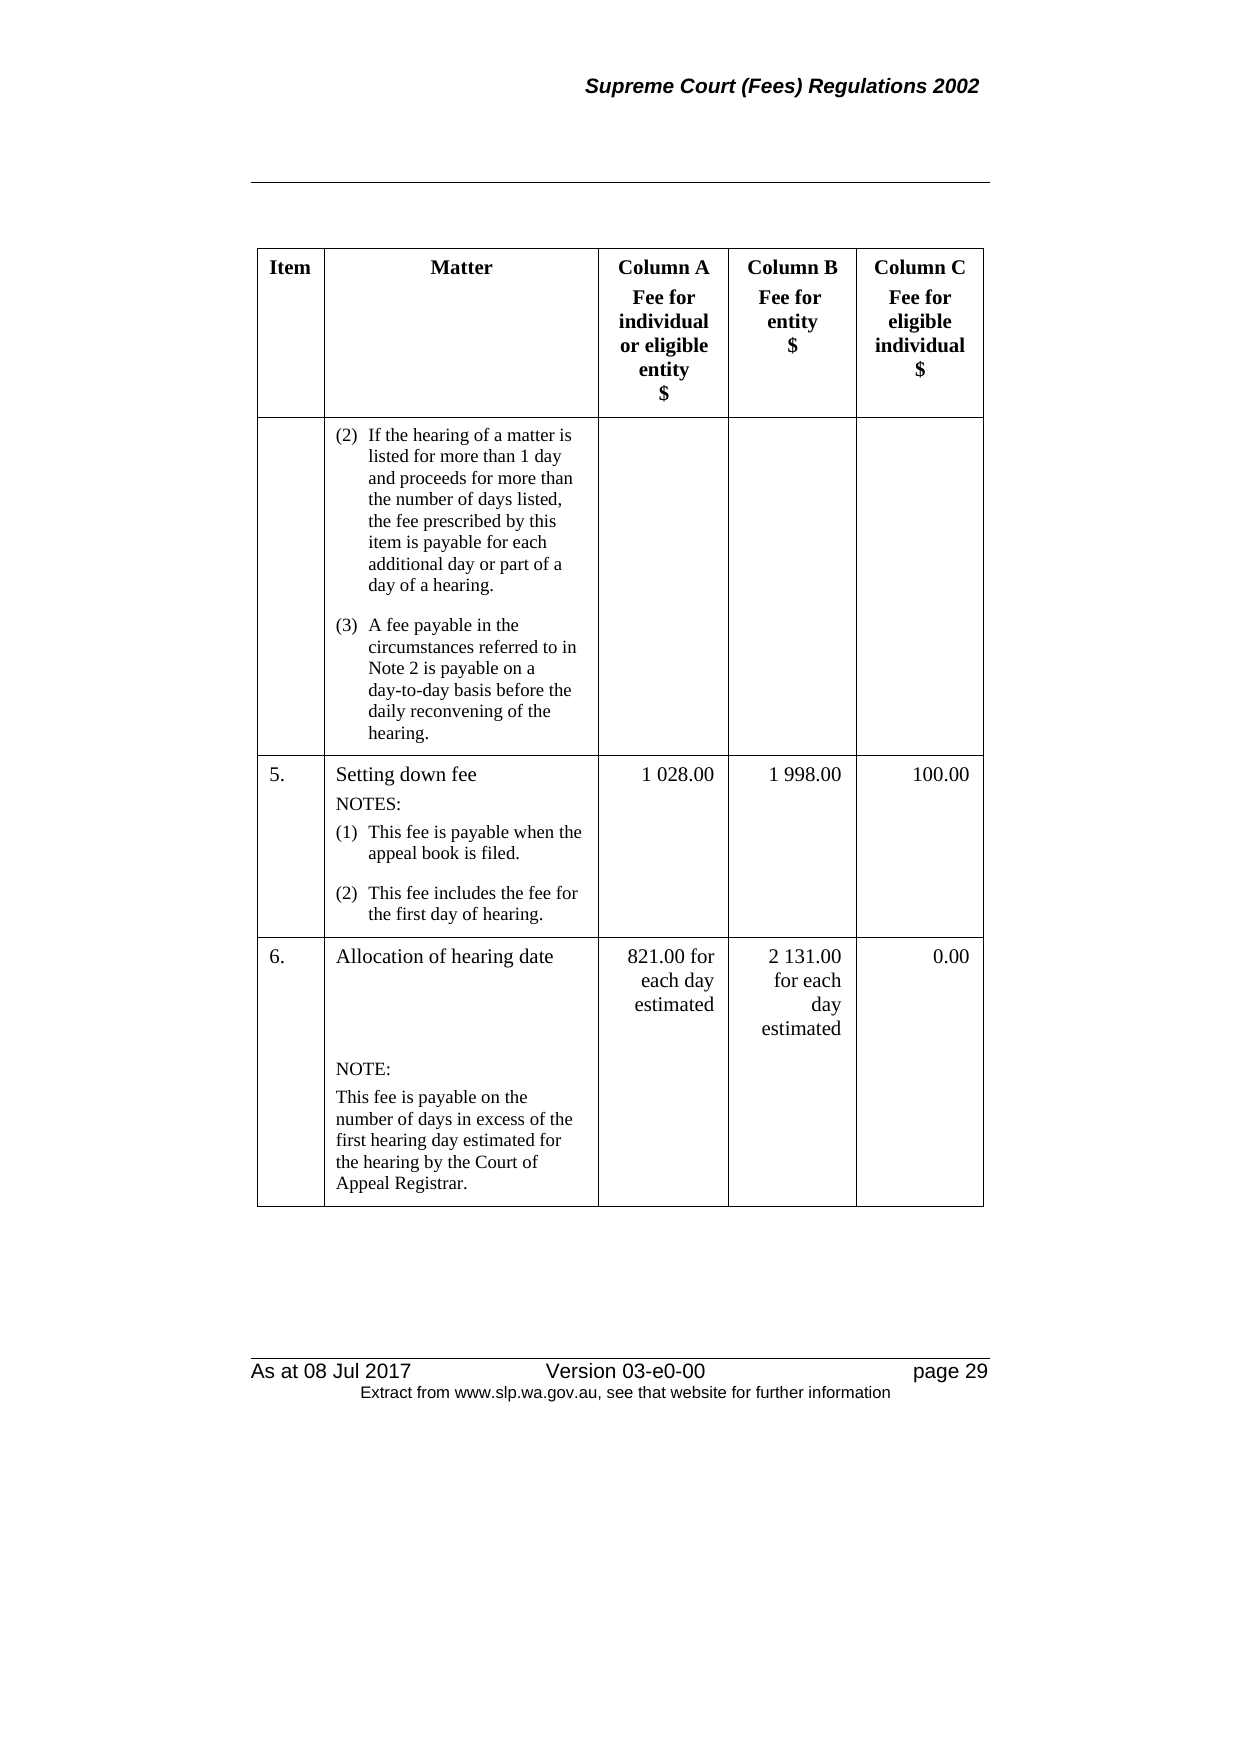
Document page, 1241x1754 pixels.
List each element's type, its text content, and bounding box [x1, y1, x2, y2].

table_cell 5. [258, 756, 324, 875]
table_cell 100.00 [857, 756, 983, 875]
table_cell 0.00 [857, 938, 983, 1052]
table_cell 6. [258, 938, 324, 1052]
table_cell 2 131.00 for each day estimated [729, 938, 856, 1052]
table_cell Allocation of hearing date [325, 938, 598, 1052]
table_cell [857, 875, 983, 937]
table_cell [729, 608, 856, 755]
table_cell [258, 875, 324, 937]
table_cell NOTE: This fee is payable on the number of days in excess of the first hearing day estimated for the hearing by the Court of Appeal Registrar. [325, 1052, 598, 1206]
table_header Matter [325, 249, 598, 417]
table_cell 1 998.00 [729, 756, 856, 875]
table_header Column A Fee for individual or eligible entity $ [599, 249, 728, 417]
table_cell [857, 1052, 983, 1206]
table_cell [729, 875, 856, 937]
table_cell [599, 418, 728, 608]
table_cell [857, 418, 983, 608]
table_cell (2) This fee includes the fee for the first day of hearing. [325, 875, 598, 937]
table_cell [857, 608, 983, 755]
table_header Column B Fee for entity $ [729, 249, 856, 417]
table_cell (2) If the hearing of a matter is listed for more than 1 day and proceeds for more than the number of days listed, the fee prescribed by this item is payable for each additional day or part of a day of a hearing. [325, 418, 598, 608]
table_cell [729, 418, 856, 608]
table_cell (3) A fee payable in the circumstances referred to in Note 2 is payable on a day-to-day basis before the daily reconvening of the hearing. [325, 608, 598, 755]
table_cell [599, 608, 728, 755]
table_cell 821.00 for each day estimated [599, 938, 728, 1052]
table_cell 1 028.00 [599, 756, 728, 875]
table_cell [729, 1052, 856, 1206]
table_cell [258, 1052, 324, 1206]
table_cell Setting down fee NOTES: (1) This fee is payable when the appeal book is filed. [325, 756, 598, 875]
table_cell [258, 608, 324, 755]
table_header Item [258, 249, 324, 417]
table_cell [258, 418, 324, 608]
table_cell [599, 1052, 728, 1206]
table_cell [599, 875, 728, 937]
table_header Column C Fee for eligible individual $ [857, 249, 983, 417]
